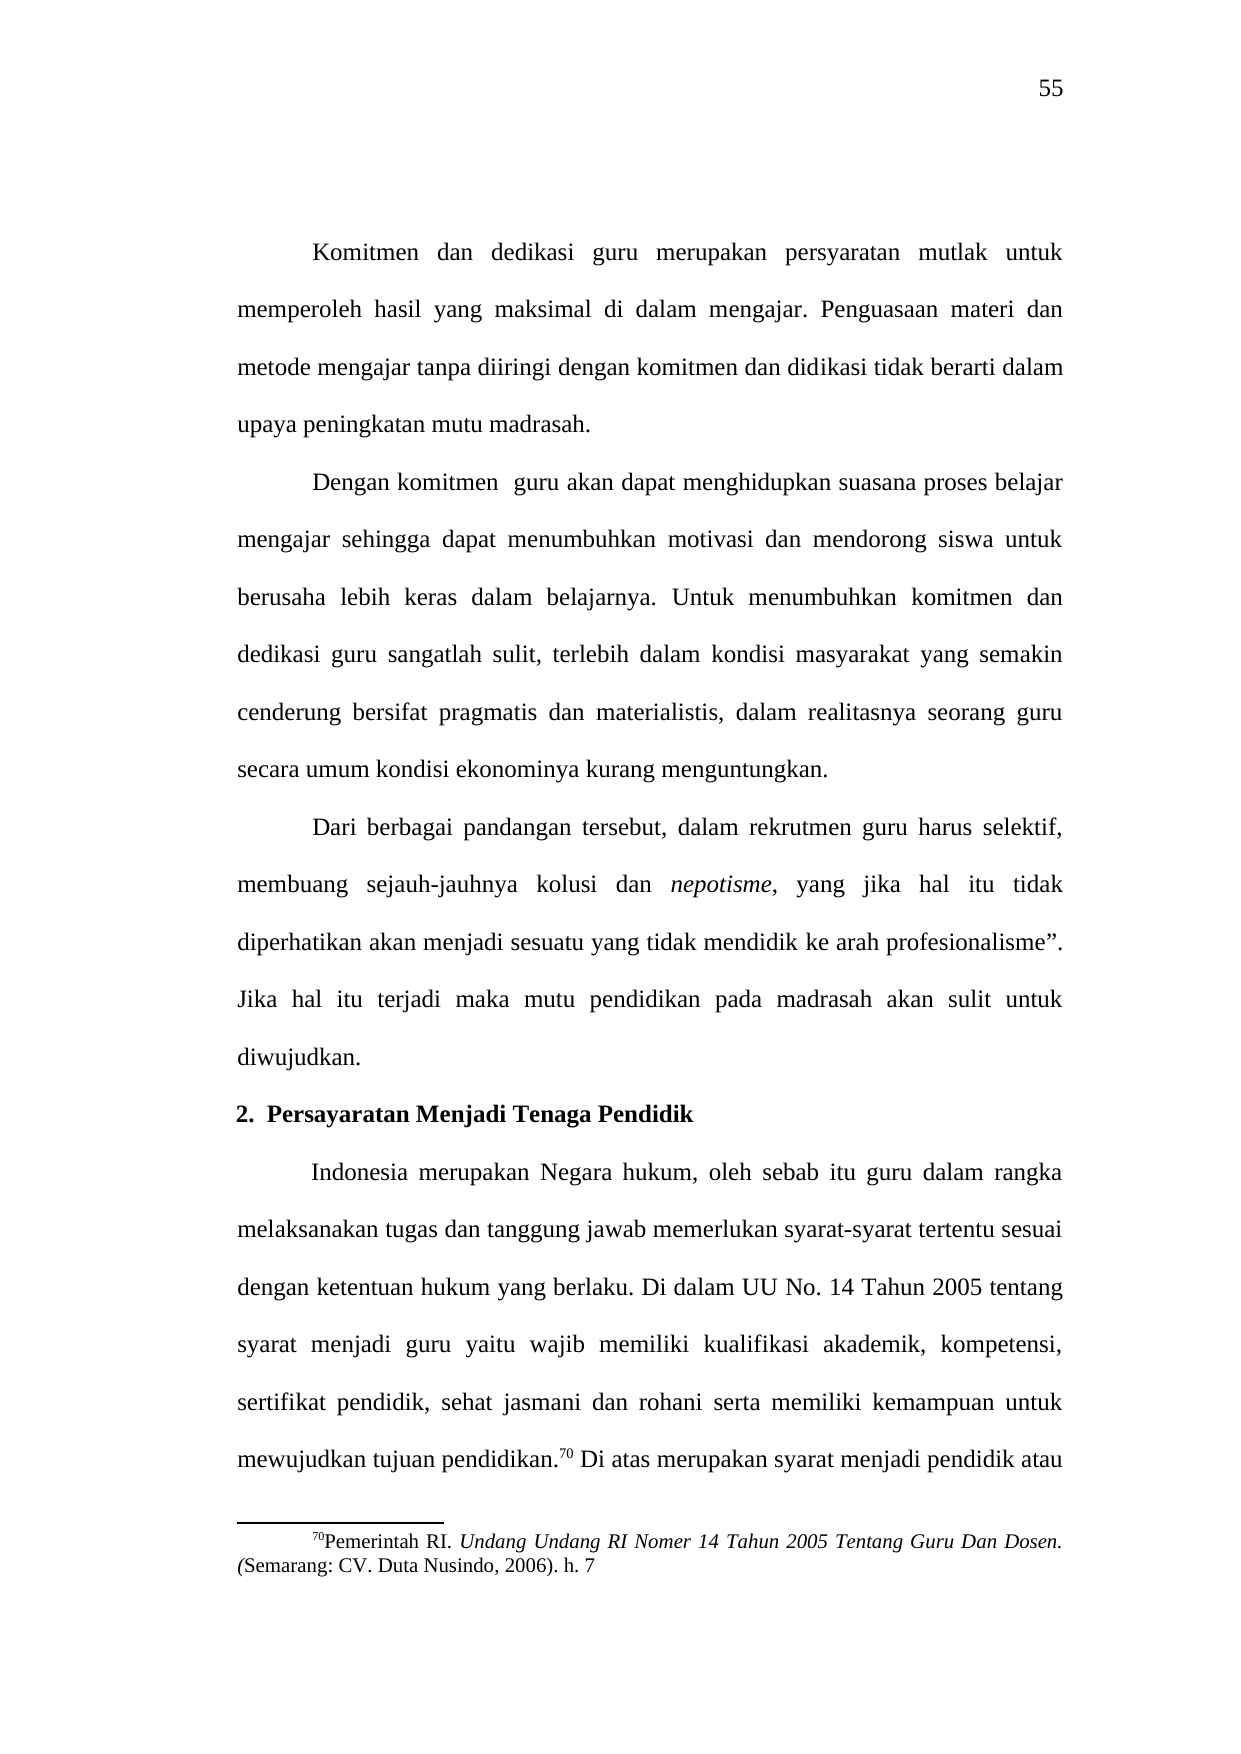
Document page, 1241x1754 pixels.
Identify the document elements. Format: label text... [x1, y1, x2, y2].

list Persayaratan Menjadi Tenaga Pendidik [236, 1099, 1063, 1128]
text Dengan komitmen guru akan dapat menghidupkan suasana proses belajar mengajar sehingga dapat menumbuhkan motivasi dan mendorong siswa untuk berusaha lebih keras dalam belajarnya. Untuk menumbuhkan komitmen dan dedikasi guru sangatlah sulit, terlebih dalam kondisi masyarakat yang semakin cenderung bersifat pragmatis dan materialistis, dalam realitasnya seorang guru secara umum kondisi ekonominya kurang menguntungkan. [237, 467, 1063, 783]
text Dari berbagai pandangan tersebut, dalam rekrutmen guru harus selektif, membuang sejauh-jauhnya kolusi dan nepotisme, yang jika hal itu tidak diperhatikan akan menjadi sesuatu yang tidak mendidik ke arah profesionalisme”. Jika hal itu terjadi maka mutu pendidikan pada madrasah akan sulit untuk diwujudkan. [237, 812, 1063, 1071]
text Komitmen dan dedikasi guru merupakan persyaratan mutlak untuk memperoleh hasil yang maksimal di dalam mengajar. Penguasaan materi dan metode mengajar tanpa diiringi dengan komitmen dan didikasi tidak berarti dalam upaya peningkatan mutu madrasah. [237, 237, 1063, 438]
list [237, 1157, 1063, 1473]
